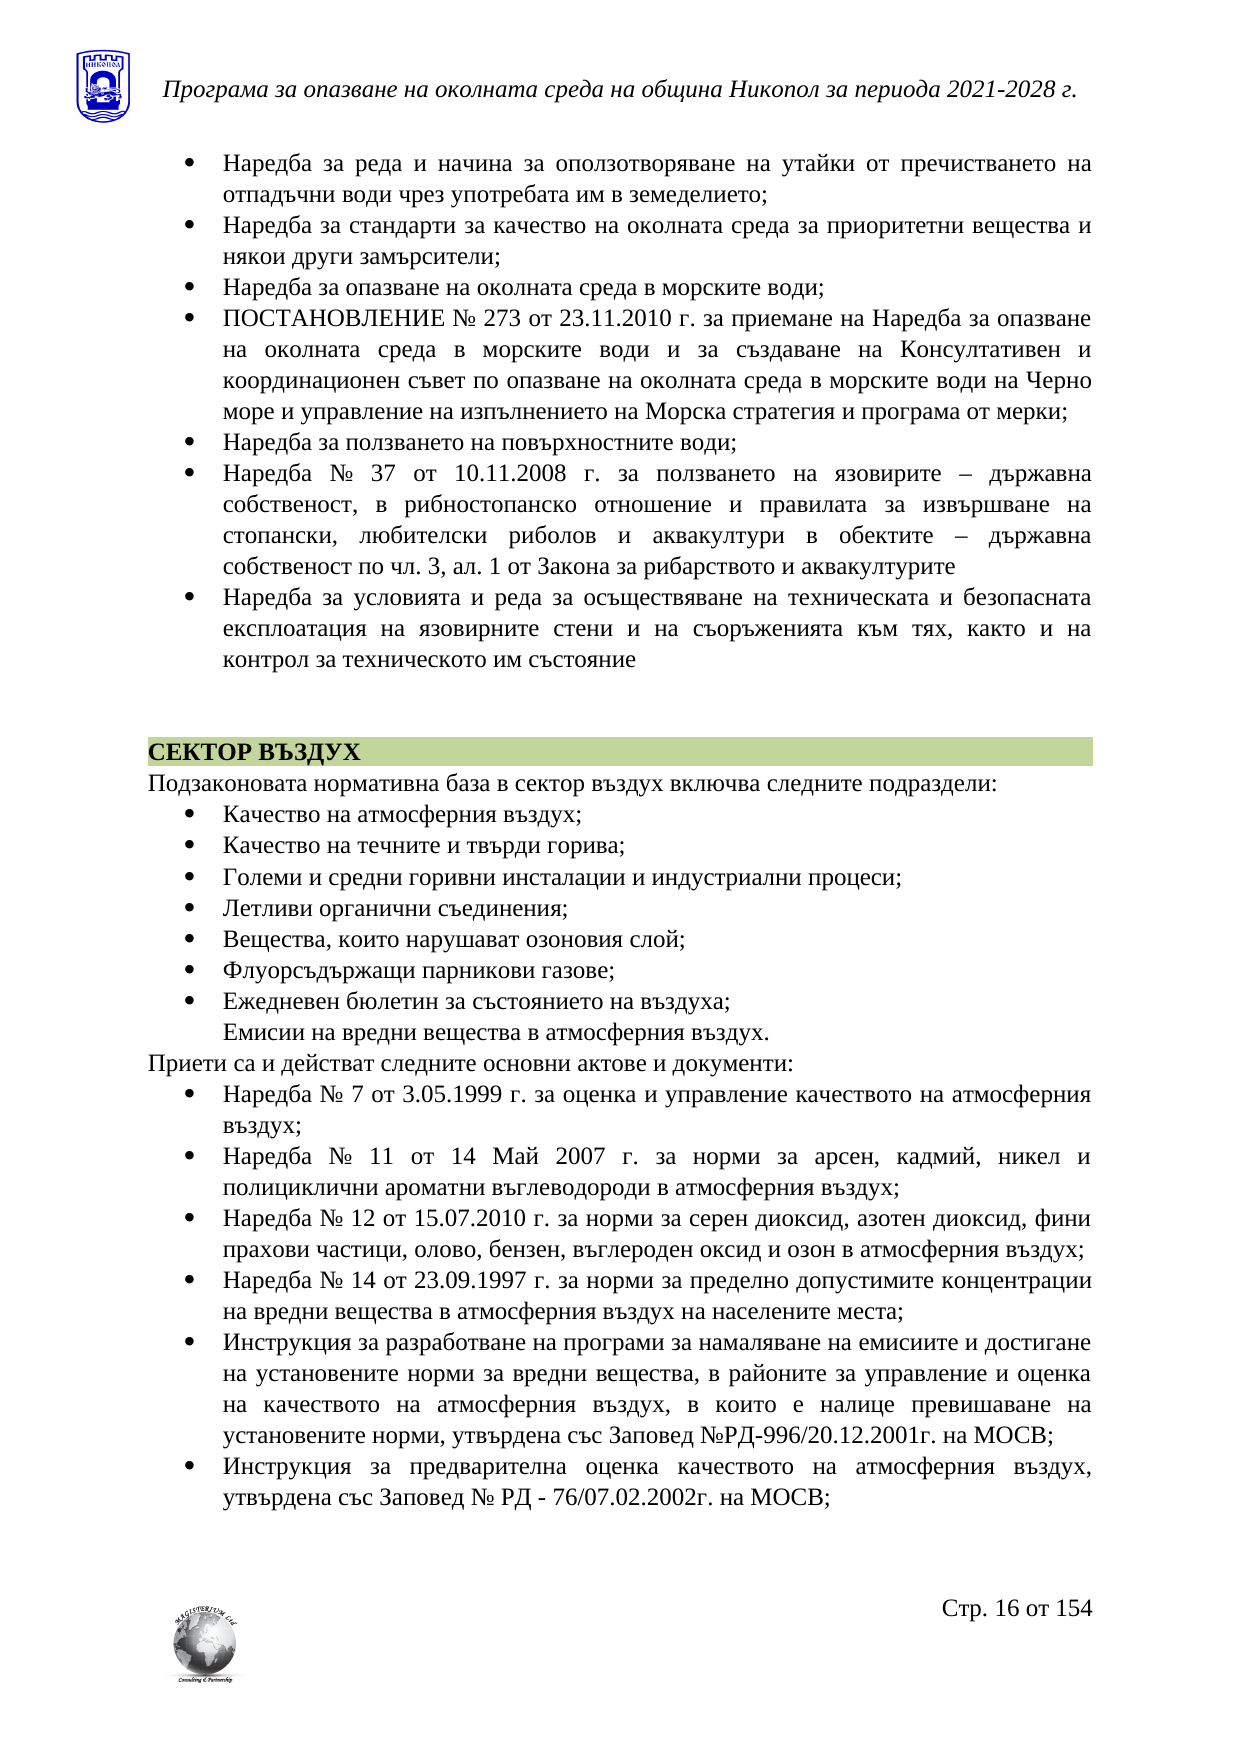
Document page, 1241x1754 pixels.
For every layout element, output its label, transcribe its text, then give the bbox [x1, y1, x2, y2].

list Флуорсъдържащи парникови газове; [185, 955, 1093, 983]
list Наредба за ползването на повърхностните води; [185, 427, 1093, 456]
list Вещества, които нарушават озоновия слой; [185, 924, 1093, 952]
picture [156, 1595, 254, 1693]
list Наредба за реда и начина за оползотворяване на утайки от пречистването на отпадъчни води чрез употребата им в земеделието; [185, 148, 1093, 207]
list Наредба № 14 от 23.09.1997 г. за норми за пределно допустимите концентрации на вредни вещества в атмосферния въздух на населените места; [185, 1265, 1093, 1325]
list Качество на атмосферния въздух; [185, 799, 1093, 828]
list Наредба № 37 от 10.11.2008 г. за ползването на язовирите – държавна собственост, в рибностопанско отношение и правилата за извършване на стопански, любителски риболов и аквакултури в обектите – държавна собственост по чл. 3, ал. 1 от Закона за рибарството и аквакултурите [185, 458, 1093, 580]
text Приети са и действат следните основни актове и документи: [148, 1048, 1093, 1077]
list Инструкция за предварителна оценка качеството на атмосферния въздух, утвърдена със Заповед № РД - 76/07.02.2002г. на МОСВ; [185, 1451, 1093, 1511]
list Инструкция за разработване на програми за намаляване на емисиите и достигане на установените норми за вредни вещества, в районите за управление и оценка на качеството на атмосферния въздух, в които е налице превишаване на установените норми, утвърдена със Заповед №РД-996/20.12.2001г. на МОСВ; [185, 1327, 1093, 1449]
list Наредба № 11 от 14 Май 2007 г. за норми за арсен, кадмий, никел и полициклични ароматни въглеводороди в атмосферния въздух; [185, 1141, 1093, 1201]
list Големи и средни горивни инсталации и индустриални процеси; [185, 862, 1093, 890]
list Наредба за условията и реда за осъществяване на техническата и безопасната експлоатация на язовирните стени и на съоръженията към тях, както и на контрол за техническото им състояние [185, 582, 1093, 673]
text Подзаконовата нормативна база в сектор въздух включва следните подраздели: [148, 768, 1093, 797]
list Наредба № 12 от 15.07.2010 г. за норми за серен диоксид, азотен диоксид, фини прахови частици, олово, бензен, въглероден оксид и озон в атмосферния въздух; [185, 1203, 1093, 1263]
picture [74, 48, 132, 124]
list Ежедневен бюлетин за състоянието на въздуха; [185, 986, 1093, 1014]
list Eмисии на вредни вещества в атмосферния въздух. [223, 1017, 1093, 1046]
list Наредба за стандарти за качество на околната среда за приоритетни вещества и някои други замърсители; [185, 210, 1093, 269]
list Качество на течните и твърди горива; [185, 831, 1093, 859]
list Наредба за опазване на околната среда в морските води; [185, 272, 1093, 301]
list Наредба № 7 от 3.05.1999 г. за оценка и управление качеството на атмосферния въздух; [185, 1079, 1093, 1139]
list Летливи органични съединения; [185, 893, 1093, 921]
text СЕКТОР ВЪЗДУХ [148, 737, 1093, 766]
list ПОСТАНОВЛЕНИЕ № 273 от 23.11.2010 г. за приемане на Наредба за опазване на околната среда в морските води и за създаване на Консултативен и координационен съвет по опазване на околната среда в морските води на Черно море и управление на изпълнението на Морска стратегия и програма от мерки; [185, 303, 1093, 425]
